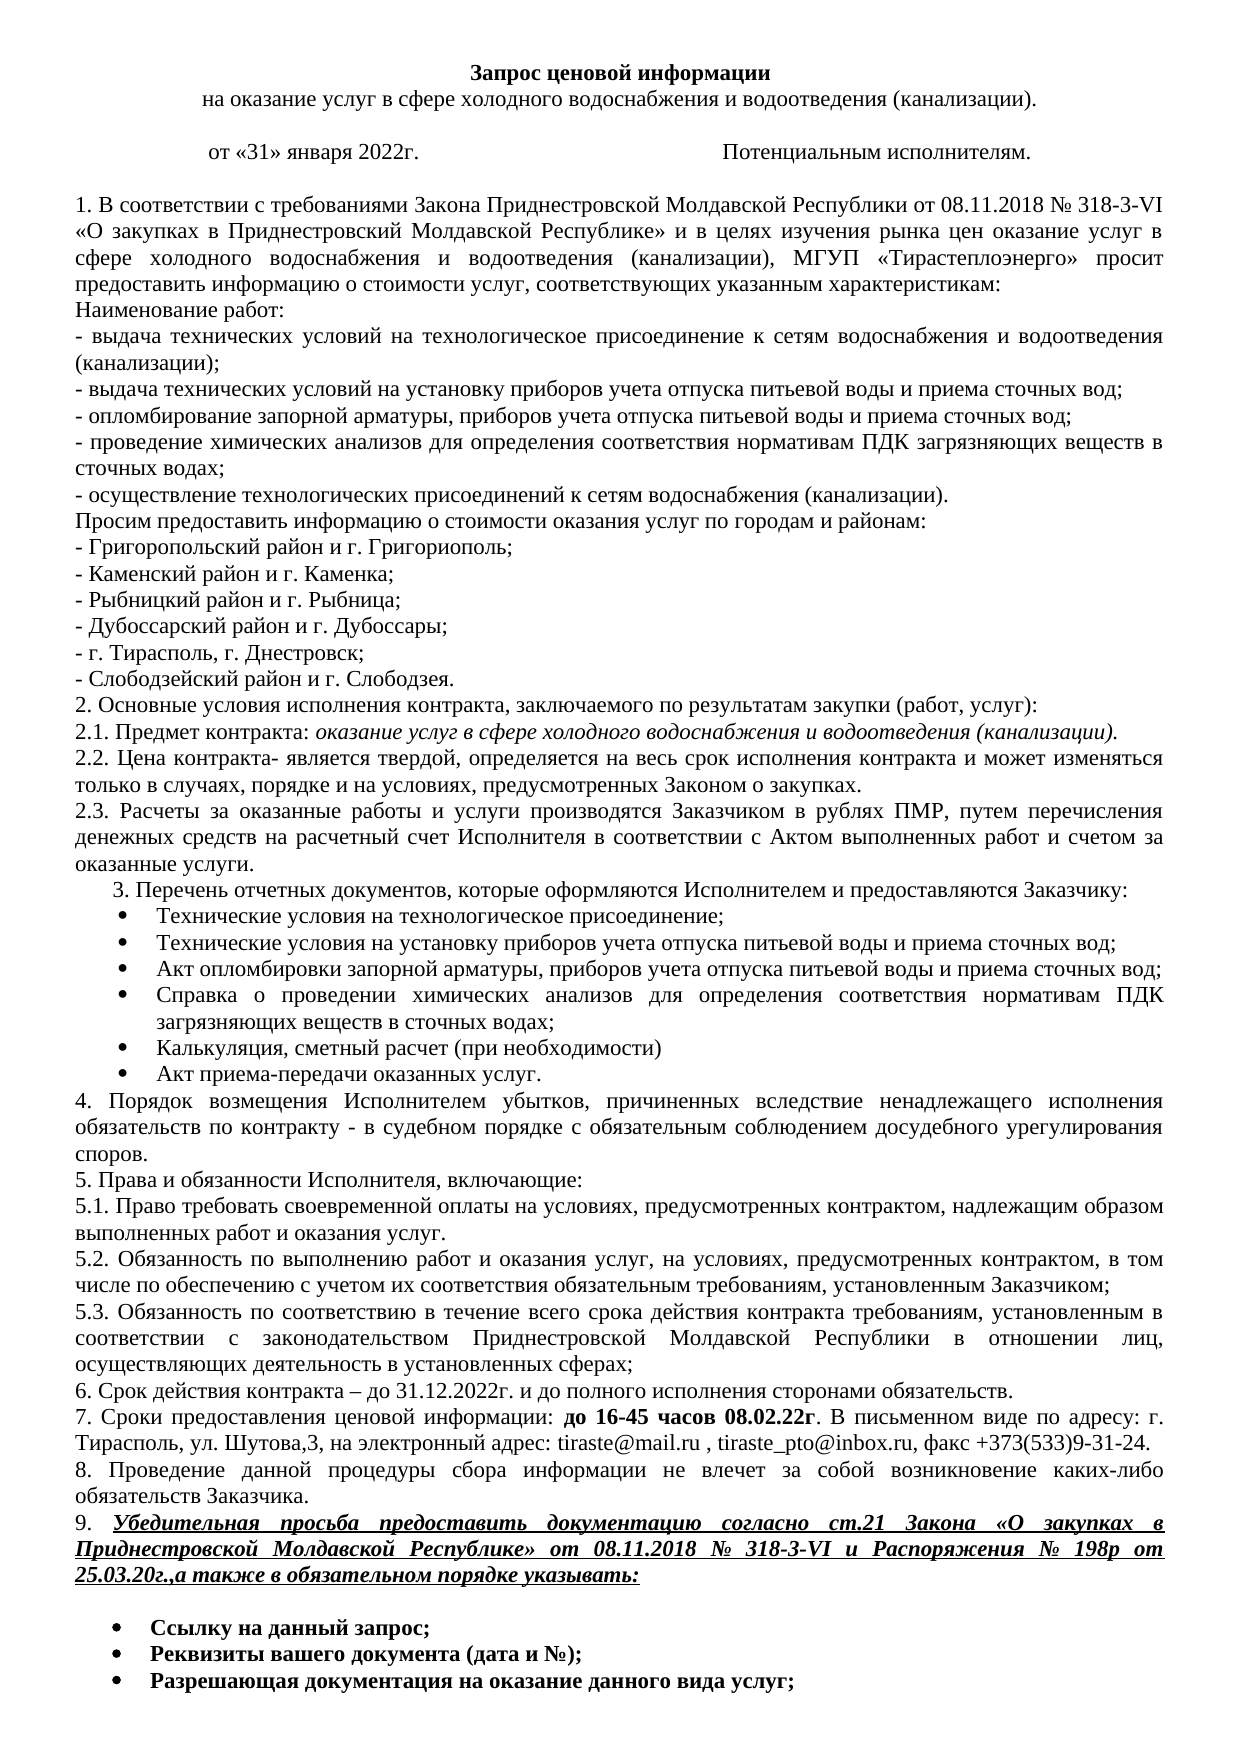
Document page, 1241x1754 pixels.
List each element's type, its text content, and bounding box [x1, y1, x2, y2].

text 5. Права и обязанности Исполнителя, включающие: [75, 1166, 1165, 1192]
text - Григоропольский район и г. Григориополь; [75, 533, 1165, 560]
text Запрос ценовой информации [75, 59, 1165, 85]
list Разрешающая документация на оказание данного вида услуг; [112, 1667, 1165, 1693]
list Просим предоставить информацию о стоимости оказания услуг по городам и районам: [75, 507, 1165, 533]
list - проведение химических анализов для определения соответствия нормативам ПДК загрязняющих веществ в сточных водах; [75, 428, 1165, 481]
text 5.2. Обязанность по выполнению работ и оказания услуг, на условиях, предусмотренных контрактом, в том числе по обеспечению с учетом их соответствия обязательным требованиям, установленным Заказчиком; [75, 1245, 1165, 1298]
list Ссылку на данный запрос; [112, 1614, 1165, 1640]
text 7. Сроки предоставления ценовой информации: до 16-45 часов 08.02.22г. В письменном виде по адресу: г. Тирасполь, ул. Шутова,3, на электронный адрес: tiraste@mail.ru , tiraste_pto@inbox.ru, факс +373(533)9-31-24. [75, 1403, 1165, 1456]
text - Дубоссарский район и г. Дубоссары; [75, 612, 1165, 639]
list - выдача технических условий на технологическое присоединение к сетям водоснабжения и водоотведения (канализации); [75, 323, 1165, 375]
text Наименование работ: [75, 296, 1165, 323]
text 6. Срок действия контракта – до 31.12.2022г. и до полного исполнения сторонами обязательств. [75, 1377, 1165, 1403]
text - г. Тирасполь, г. Днестровск; [75, 639, 1165, 665]
list 3. Перечень отчетных документов, которые оформляются Исполнителем и предоставляются Заказчику: [75, 876, 1165, 902]
text - Каменский район и г. Каменка; [75, 560, 1165, 586]
text 5.1. Право требовать своевременной оплаты на условиях, предусмотренных контрактом, надлежащим образом выполненных работ и оказания услуг. [75, 1192, 1165, 1245]
text 2.3. Расчеты за оказанные работы и услуги производятся Заказчиком в рублях ПМР, путем перечисления денежных средств на расчетный счет Исполнителя в соответствии с Актом выполненных работ и счетом за оказанные услуги. [75, 797, 1165, 876]
text на оказание услуг в сфере холодного водоснабжения и водоотведения (канализации). [75, 85, 1165, 112]
text 8. Проведение данной процедуры сбора информации не влечет за собой возникновение каких-либо обязательств Заказчика. [75, 1456, 1165, 1508]
list Акт опломбировки запорной арматуры, приборов учета отпуска питьевой воды и приема сточных вод; [119, 955, 1165, 981]
text 1. В соответствии с требованиями Закона Приднестровской Молдавской Республики от 08.11.2018 № 318-3-VI «О закупках в Приднестровский Молдавской Республике» и в целях изучения рынка цен оказание услуг в сфере холодного водоснабжения и водоотведения (канализации), МГУП «Тирастеплоэнерго» просит предоставить информацию о стоимости услуг, соответствующих указанным характеристикам: [75, 191, 1165, 296]
text - выдача технических условий на установку приборов учета отпуска питьевой воды и приема сточных вод; [75, 375, 1165, 402]
list Калькуляция, сметный расчет (при необходимости) [119, 1034, 1165, 1061]
text 4. Порядок возмещения Исполнителем убытков, причиненных вследствие ненадлежащего исполнения обязательств по контракту - в судебном порядке с обязательным соблюдением досудебного урегулирования споров. [75, 1087, 1165, 1166]
text 2.1. Предмет контракта: оказание услуг в сфере холодного водоснабжения и водоотведения (канализации). [75, 718, 1165, 744]
list - осуществление технологических присоединений к сетям водоснабжения (канализации). [75, 481, 1165, 507]
list 2. Основные условия исполнения контракта, заключаемого по результатам закупки (работ, услуг): [75, 692, 1165, 718]
text 2.2. Цена контракта- является твердой, определяется на весь срок исполнения контракта и может изменяться только в случаях, порядке и на условиях, предусмотренных Законом о закупках. [75, 744, 1165, 797]
list Технические условия на технологическое присоединение; [119, 902, 1165, 929]
text - Слободзейский район и г. Слободзея. [75, 665, 1165, 692]
text - Рыбницкий район и г. Рыбница; [75, 586, 1165, 612]
list Технические условия на установку приборов учета отпуска питьевой воды и приема сточных вод; [119, 929, 1165, 955]
text 9. Убедительная просьба предоставить документацию согласно ст.21 Закона «О закупках в Приднестровской Молдавской Республике» от 08.11.2018 № 318-3-VI и Распоряжения № 198р от 25.03.20г.,а также в обязательном порядке указывать: [75, 1559, 1165, 1588]
text от «31» января 2022г. Потенциальным исполнителям. [75, 138, 1165, 164]
list Реквизиты вашего документа (дата и №); [112, 1640, 1165, 1667]
list - опломбирование запорной арматуры, приборов учета отпуска питьевой воды и приема сточных вод; [75, 402, 1165, 428]
list Справка о проведении химических анализов для определения соответствия нормативам ПДК загрязняющих веществ в сточных водах; [119, 981, 1165, 1034]
text 5.3. Обязанность по соответствию в течение всего срока действия контракта требованиям, установленным в соответствии с законодательством Приднестровской Молдавской Республики в отношении лиц, осуществляющих деятельность в установленных сферах; [75, 1298, 1165, 1377]
list Акт приема-передачи оказанных услуг. [119, 1061, 1165, 1087]
text 9. Убедительная просьба предоставить документацию согласно ст.21 Закона «О закупках в Приднестровской Молдавской Республике» от 08.11.2018 № 318-3-VI и Распоряжения № 198р от 25.03.20г.,а также в обязательном порядке указывать: [75, 1508, 1165, 1558]
